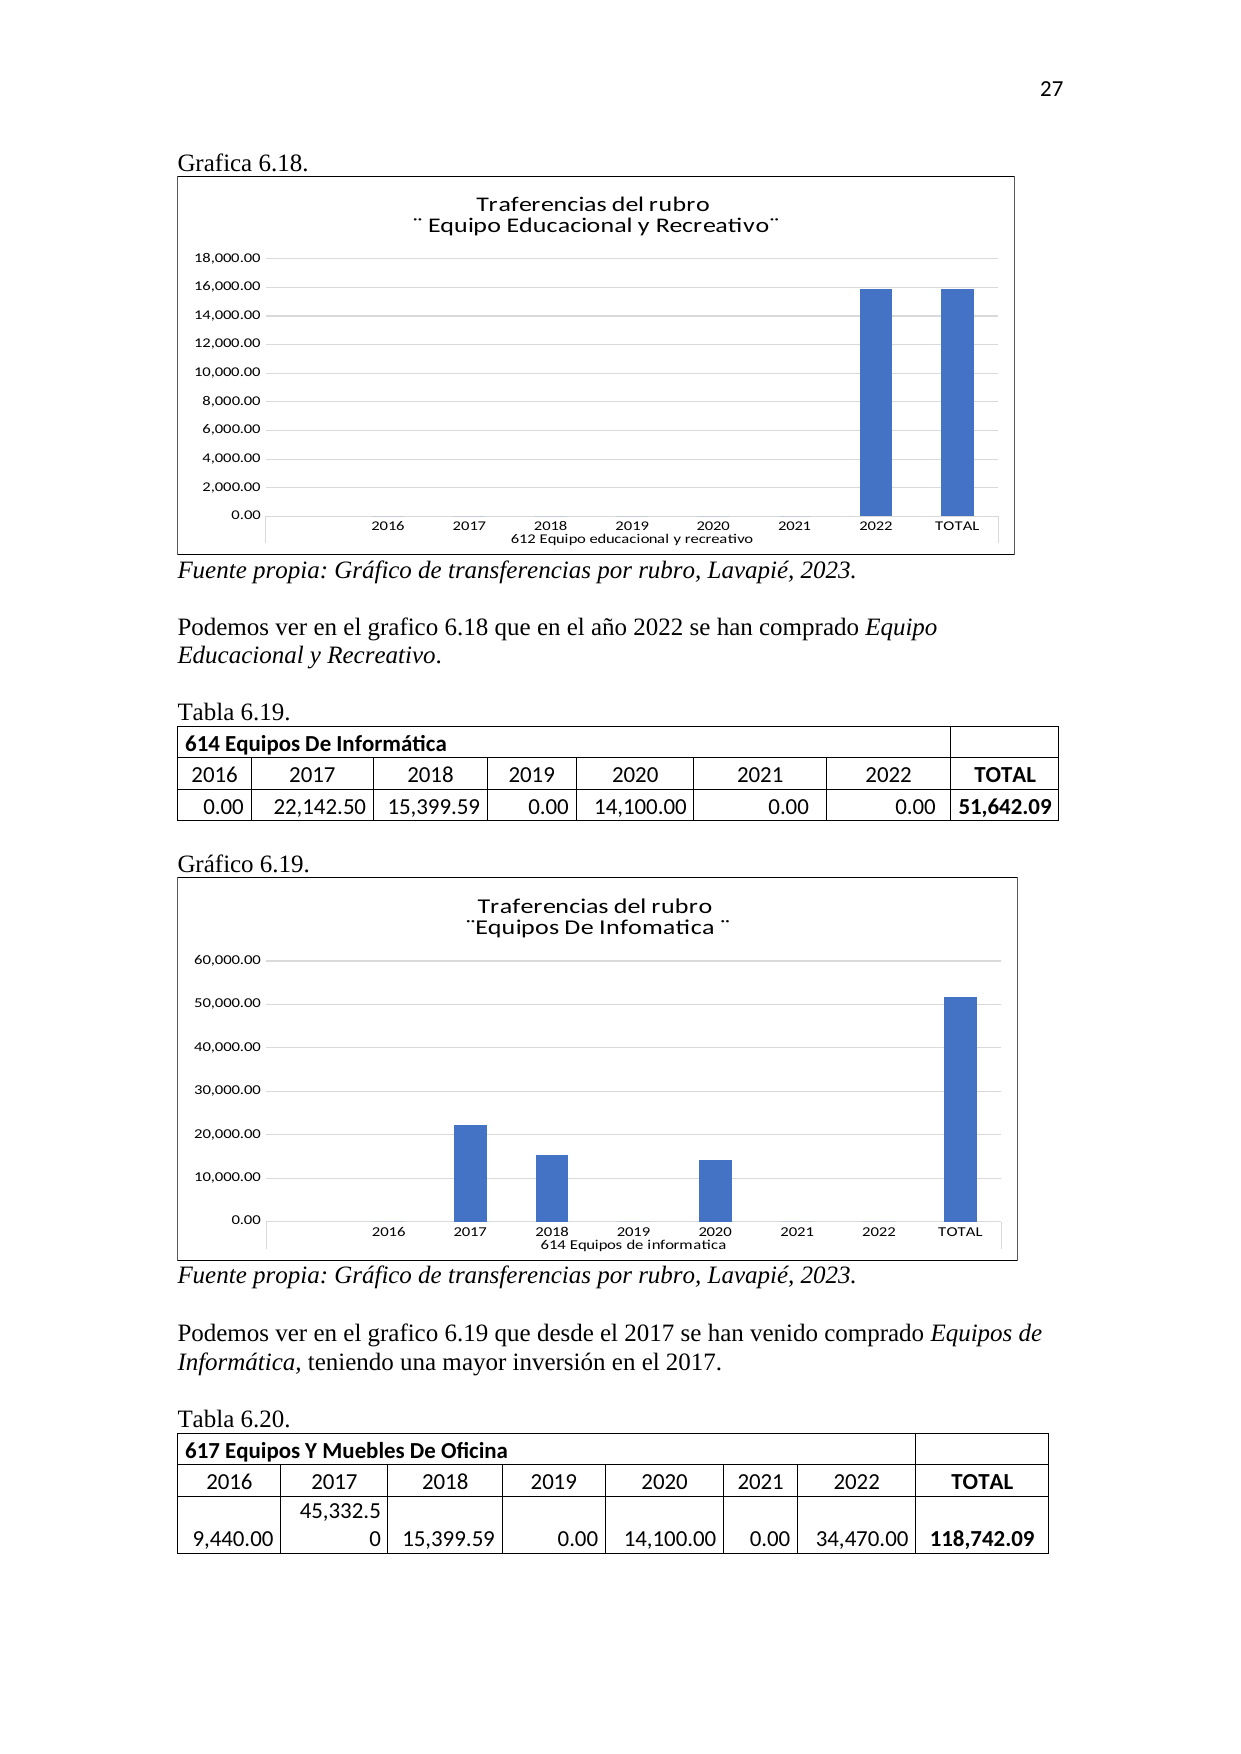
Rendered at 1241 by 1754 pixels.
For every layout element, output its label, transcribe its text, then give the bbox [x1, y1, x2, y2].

table_cell 15,399.59 [388, 1497, 502, 1553]
table_cell 2022 [827, 758, 950, 788]
table_cell TOTAL [951, 758, 1058, 788]
table_cell 2019 [503, 1465, 605, 1496]
table_cell TOTAL [916, 1465, 1048, 1496]
table_cell 9,440.00 [178, 1497, 280, 1553]
table_cell 2018 [374, 758, 487, 788]
table_header [916, 1434, 1048, 1464]
table_cell 118,742.09 [916, 1497, 1048, 1553]
table_cell 2021 [724, 1465, 797, 1496]
text Fuente propia: Gráfico de transferencias por rubro, Lavapié, 2023. [177, 555, 1063, 584]
table_cell 34,470.00 [798, 1497, 915, 1553]
table_cell 2020 [606, 1465, 723, 1496]
table_cell 2021 [694, 758, 826, 788]
table_cell 0.00 [488, 790, 576, 820]
text Tabla 6.20. [177, 1404, 1063, 1433]
table_cell 14,100.00 [606, 1497, 723, 1553]
table_cell 2017 [252, 758, 373, 788]
table_cell 45,332.50 [281, 1497, 387, 1553]
table_header 614 Equipos De Informática [178, 727, 950, 757]
table_cell 2019 [488, 758, 576, 788]
table_cell 2016 [178, 758, 251, 788]
text Podemos ver en el grafico 6.19 que desde el 2017 se han venido comprado Equipos de Informática, teniendo una mayor inversión en el 2017. [177, 1318, 1063, 1376]
table_cell 2020 [577, 758, 693, 788]
text Podemos ver en el grafico 6.18 que en el año 2022 se han comprado Equipo Educacional y Recreativo. [177, 612, 1063, 669]
table_cell 14,100.00 [577, 790, 693, 820]
table_cell 15,399.59 [374, 790, 487, 820]
table_cell 2017 [281, 1465, 387, 1496]
table_cell 2018 [388, 1465, 502, 1496]
text Fuente propia: Gráfico de transferencias por rubro, Lavapié, 2023. [177, 1261, 1063, 1289]
table_cell 0.00 [503, 1497, 605, 1553]
table_cell 22,142.50 [252, 790, 373, 820]
table_cell 51,642.09 [951, 790, 1058, 820]
table_header [951, 727, 1058, 757]
table_header 617 Equipos Y Muebles De Oficina [178, 1434, 915, 1464]
table_cell 0.00 [694, 790, 826, 820]
table_cell 0.00 [724, 1497, 797, 1553]
text Tabla 6.19. [177, 697, 1063, 726]
table_cell 2016 [178, 1465, 280, 1496]
table_cell 0.00 [178, 790, 251, 820]
table_cell 0.00 [827, 790, 950, 820]
table_cell 2022 [798, 1465, 915, 1496]
text Gráfico 6.19. [177, 849, 1063, 878]
text Grafica 6.18. [177, 148, 1063, 176]
